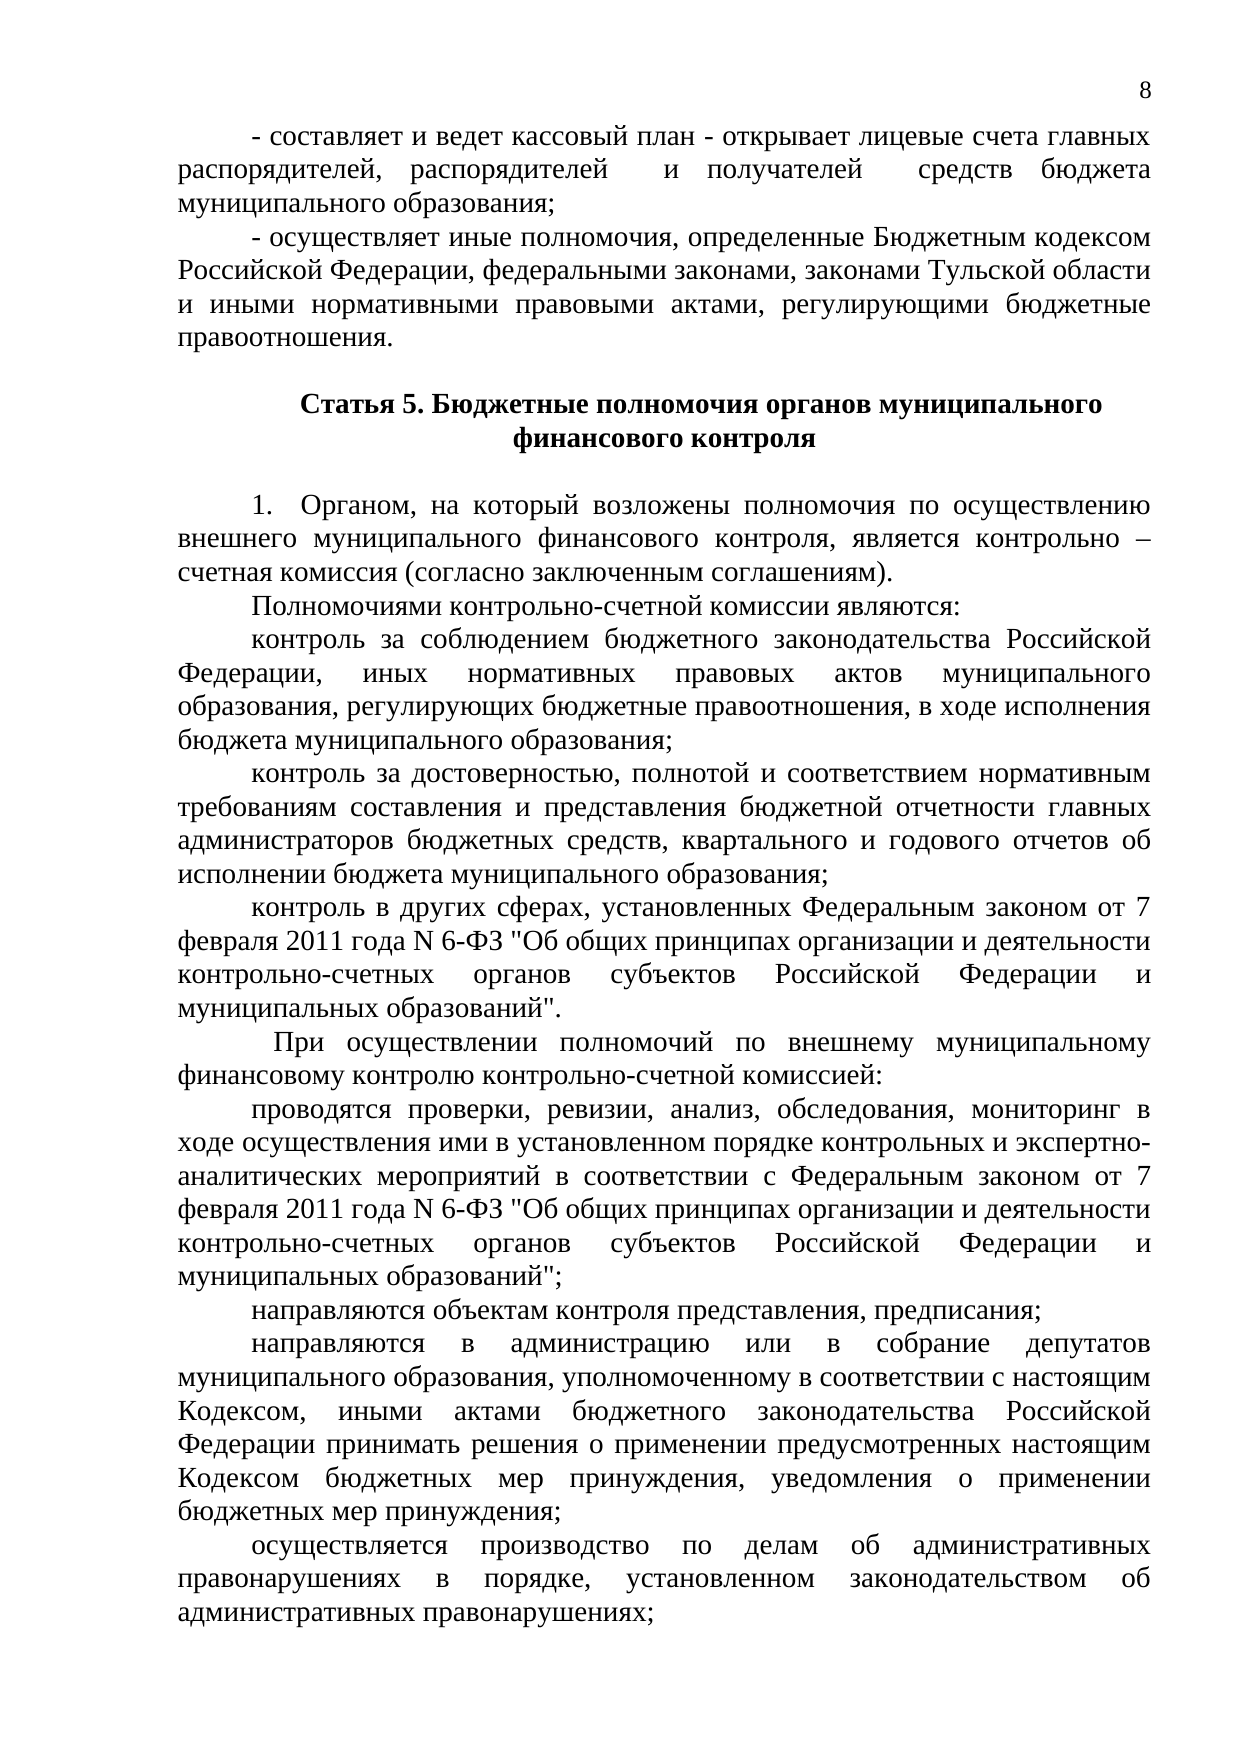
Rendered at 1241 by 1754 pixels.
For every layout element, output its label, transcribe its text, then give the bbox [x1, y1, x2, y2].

text Полномочиями контрольно-счетной комиссии являются: [177, 588, 1152, 621]
text Статья 5. Бюджетные полномочия органов муниципального финансового контроля [177, 386, 1152, 453]
text При осуществлении полномочий по внешнему муниципальному финансовому контролю контрольно-счетной комиссией: [177, 1024, 1152, 1091]
text - составляет и ведет кассовый план - открывает лицевые счета главных распорядителей, распорядителей и получателей средств бюджета муниципального образования; [177, 118, 1152, 219]
text направляются объектам контроля представления, предписания; [177, 1292, 1152, 1326]
text контроль в других сферах, установленных Федеральным законом от 7 февраля 2011 года N 6-ФЗ "Об общих принципах организации и деятельности контрольно-счетных органов субъектов Российской Федерации и муниципальных образований". [177, 889, 1152, 1024]
text осуществляется производство по делам об административных правонарушениях в порядке, установленном законодательством об административных правонарушениях; [177, 1527, 1152, 1627]
text контроль за соблюдением бюджетного законодательства Российской Федерации, иных нормативных правовых актов муниципального образования, регулирующих бюджетные правоотношения, в ходе исполнения бюджета муниципального образования; [177, 621, 1152, 755]
text проводятся проверки, ревизии, анализ, обследования, мониторинг в ходе осуществления ими в установленном порядке контрольных и экспертно-аналитических мероприятий в соответствии с Федеральным законом от 7 февраля 2011 года N 6-ФЗ "Об общих принципах организации и деятельности контрольно-счетных органов субъектов Российской Федерации и муниципальных образований"; [177, 1091, 1152, 1292]
text - осуществляет иные полномочия, определенные Бюджетным кодексом Российской Федерации, федеральными законами, законами Тульской области и иными нормативными правовыми актами, регулирующими бюджетные правоотношения. [177, 219, 1152, 353]
text 1. Органом, на который возложены полномочия по осуществлению внешнего муниципального финансового контроля, является контрольно – счетная комиссия (согласно заключенным соглашениям). [177, 487, 1152, 588]
text контроль за достоверностью, полнотой и соответствием нормативным требованиям составления и представления бюджетной отчетности главных администраторов бюджетных средств, квартального и годового отчетов об исполнении бюджета муниципального образования; [177, 755, 1152, 889]
text направляются в администрацию или в собрание депутатов муниципального образования, уполномоченному в соответствии с настоящим Кодексом, иными актами бюджетного законодательства Российской Федерации принимать решения о применении предусмотренных настоящим Кодексом бюджетных мер принуждения, уведомления о применении бюджетных мер принуждения; [177, 1326, 1152, 1527]
